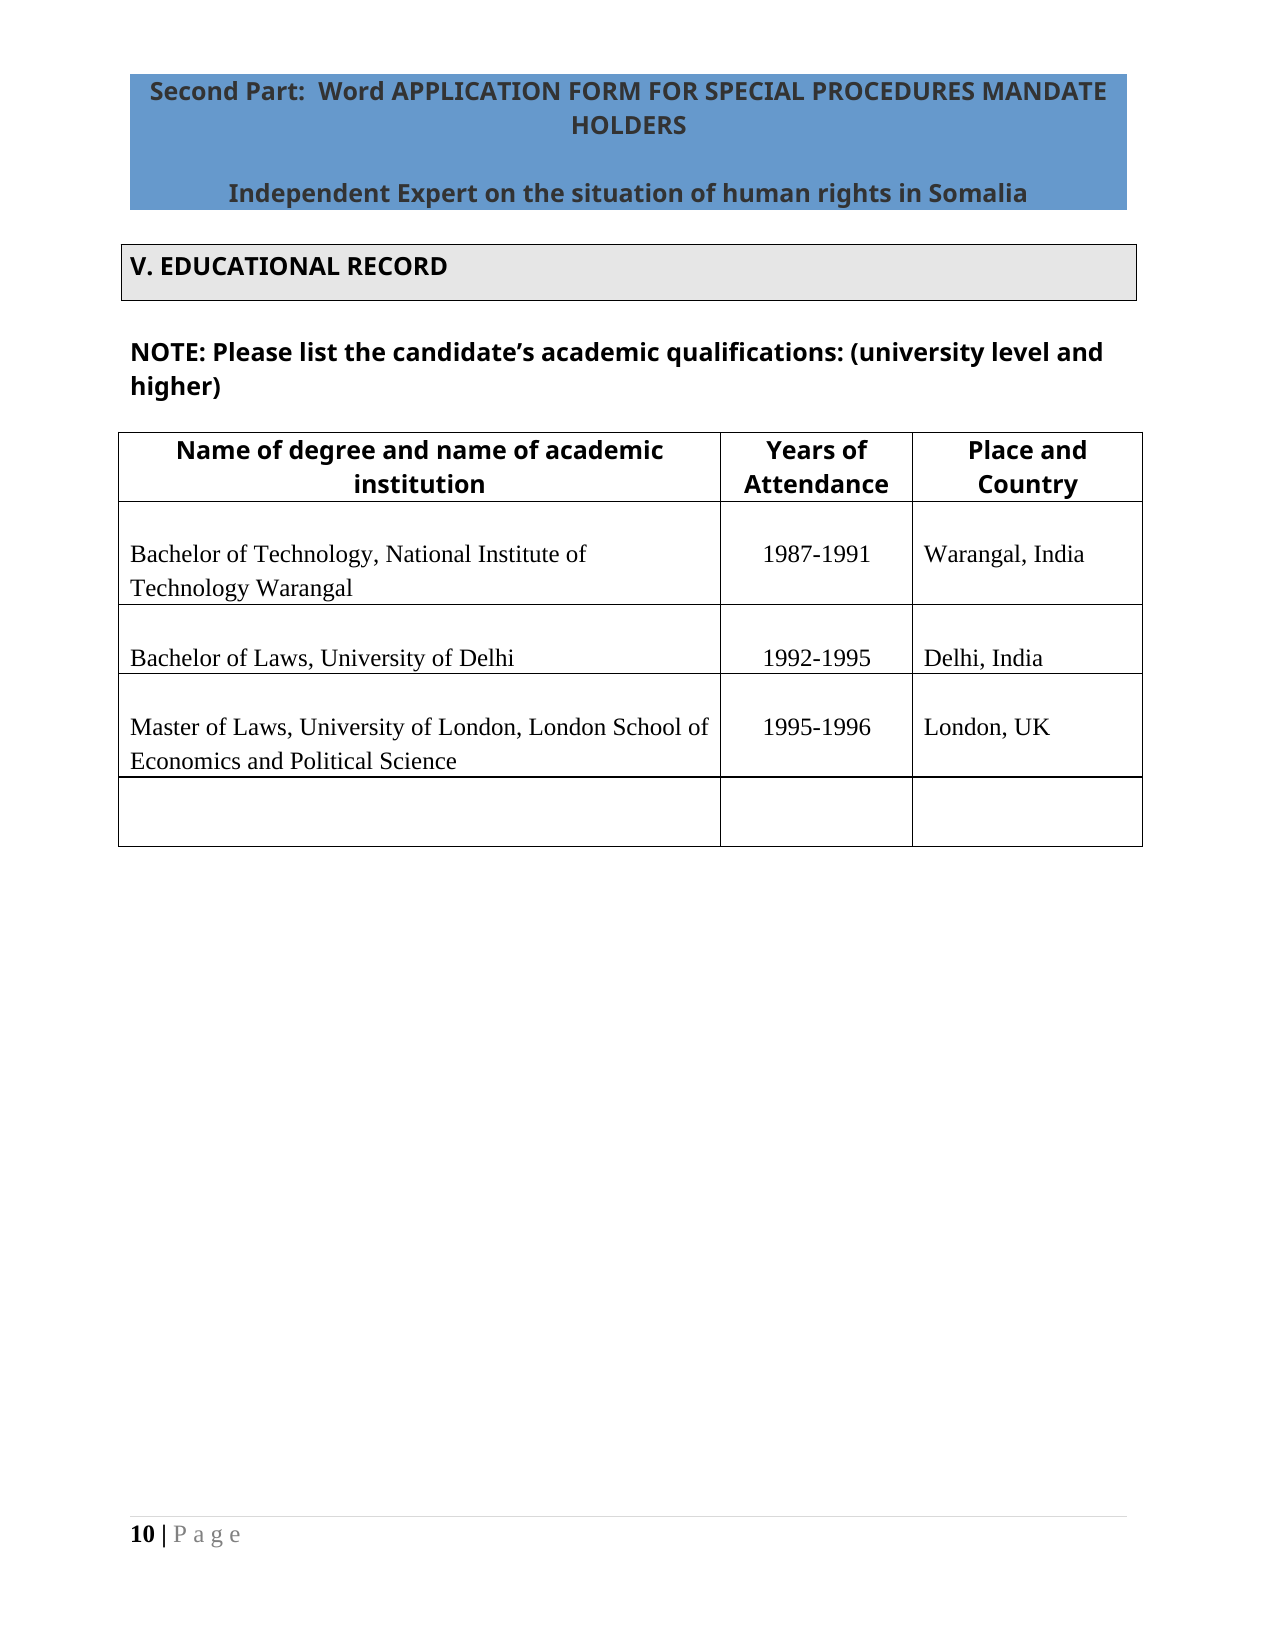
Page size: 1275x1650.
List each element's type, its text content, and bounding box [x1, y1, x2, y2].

text NOTE: Please list the candidate’s academic qualifications: (university level and higher) [130, 335, 1127, 403]
table_cell Master of Laws, University of London, London School of Economics and Political Science [119, 674, 720, 776]
table_header Place and Country [913, 433, 1142, 501]
table_cell London, UK [913, 674, 1142, 776]
text V. EDUCATIONAL RECORD [122, 245, 1136, 300]
table_cell Warangal, India [913, 502, 1142, 604]
table_cell 1995-1996 [721, 674, 912, 776]
table_header Name of degree and name of academic institution [119, 433, 720, 501]
table_cell 1992-1995 [721, 605, 912, 673]
table_cell Bachelor of Technology, National Institute of Technology Warangal [119, 502, 720, 604]
table_cell [721, 778, 912, 846]
table_header Years of Attendance [721, 433, 912, 501]
table_cell Bachelor of Laws, University of Delhi [119, 605, 720, 673]
table_cell [913, 778, 1142, 846]
table_cell [119, 778, 720, 846]
table_cell 1987-1991 [721, 502, 912, 604]
table_cell Delhi, India [913, 605, 1142, 673]
